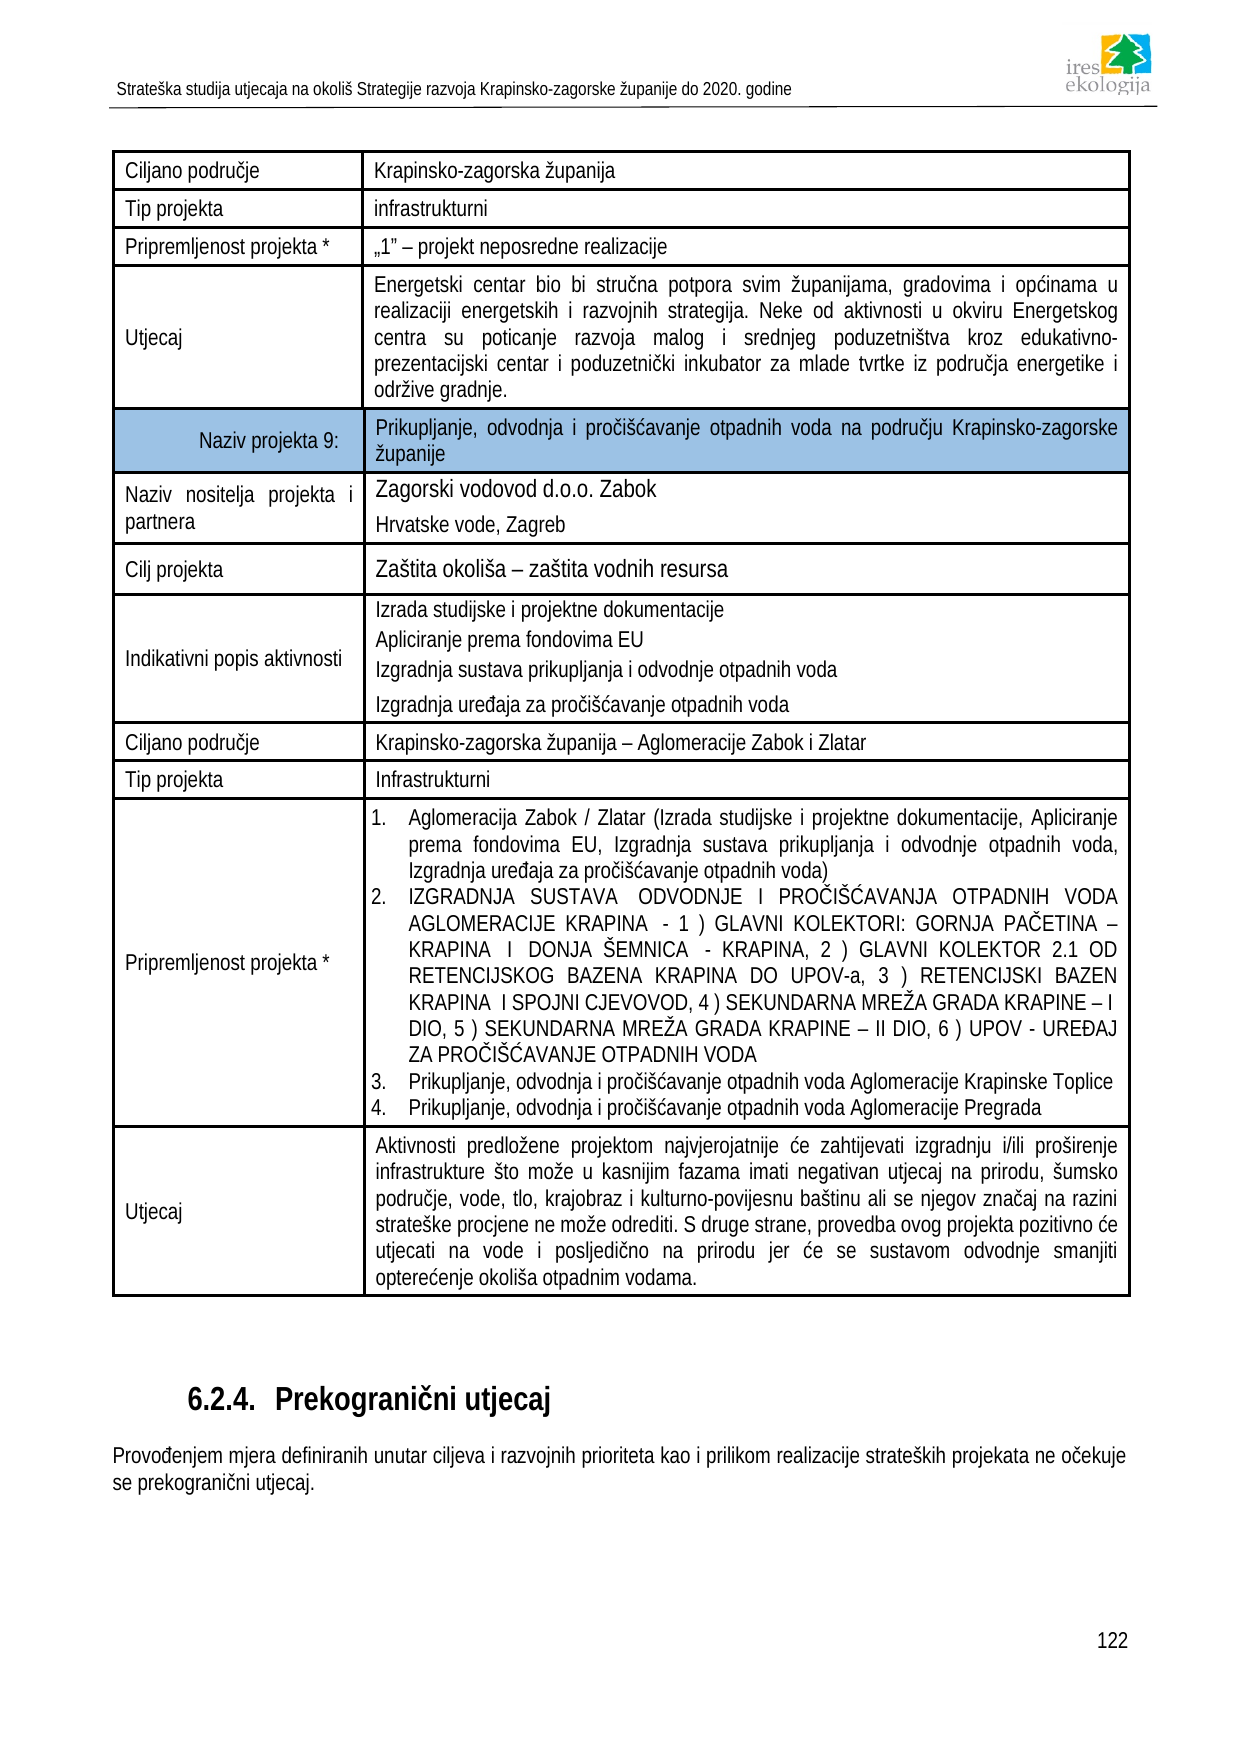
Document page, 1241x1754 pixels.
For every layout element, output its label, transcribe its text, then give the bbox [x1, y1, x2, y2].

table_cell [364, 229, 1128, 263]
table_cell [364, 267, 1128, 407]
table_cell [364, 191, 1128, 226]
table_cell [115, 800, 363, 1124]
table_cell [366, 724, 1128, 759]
subtitle Prekogranični utjecaj [187, 1379, 1128, 1417]
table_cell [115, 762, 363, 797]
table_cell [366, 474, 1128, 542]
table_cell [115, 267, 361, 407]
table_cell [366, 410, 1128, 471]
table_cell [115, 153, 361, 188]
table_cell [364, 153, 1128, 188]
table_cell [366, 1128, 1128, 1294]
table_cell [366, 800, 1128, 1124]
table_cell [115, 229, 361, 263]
picture [1061, 22, 1152, 94]
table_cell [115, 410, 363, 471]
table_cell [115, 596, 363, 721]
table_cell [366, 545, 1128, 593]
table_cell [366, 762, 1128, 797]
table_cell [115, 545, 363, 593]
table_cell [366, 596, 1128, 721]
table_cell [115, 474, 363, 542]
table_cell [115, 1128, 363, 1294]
text Provođenjem mjera definiranih unutar ciljeva i razvojnih prioriteta kao i prilikom realizacije strateških projekata ne očekuje se prekogranični utjecaj. [112, 1442, 1128, 1495]
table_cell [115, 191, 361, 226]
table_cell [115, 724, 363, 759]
